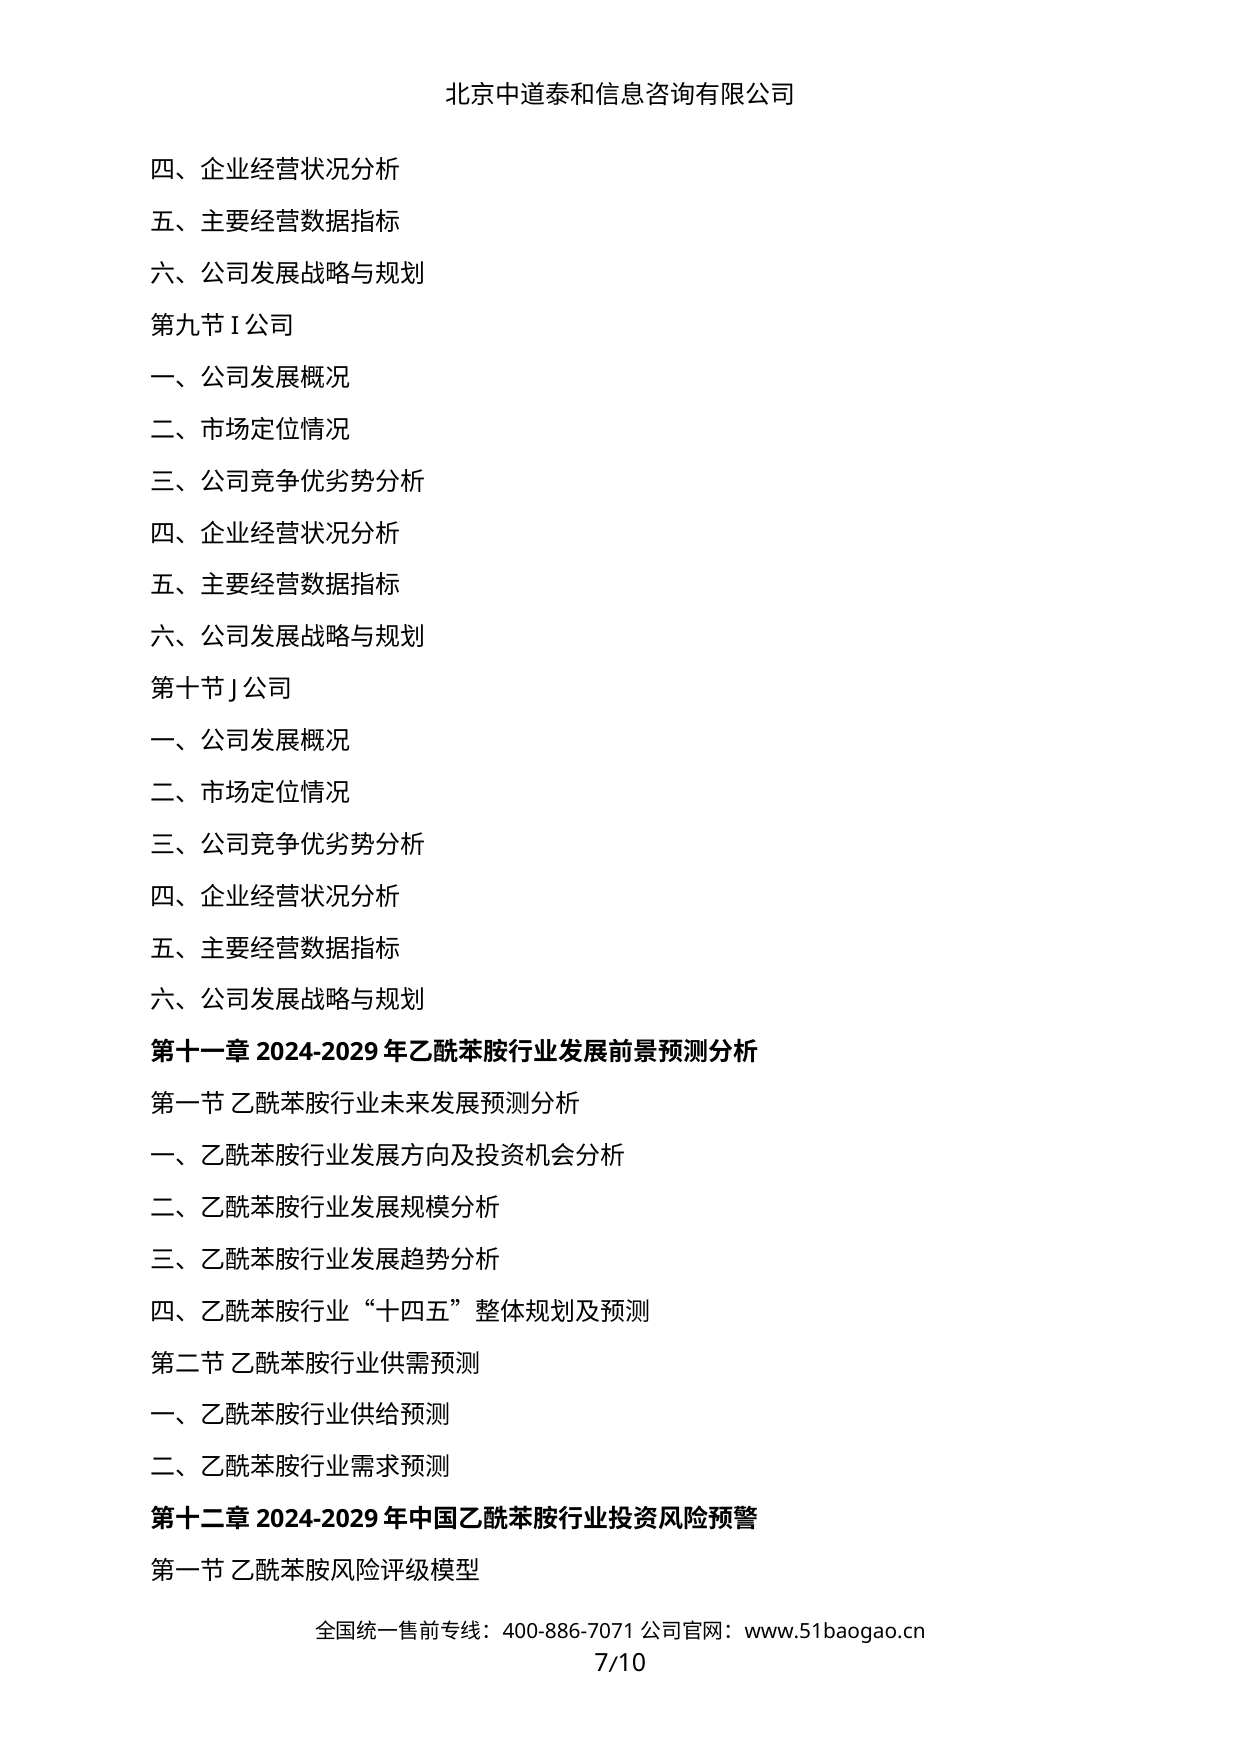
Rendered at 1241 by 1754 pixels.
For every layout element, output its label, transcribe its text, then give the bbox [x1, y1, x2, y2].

text 三、公司竞争优劣势分析 [150, 824, 1090, 861]
text 四、企业经营状况分析 [150, 876, 1090, 912]
text 第九节 I公司 [150, 306, 1090, 342]
text 二、市场定位情况 [150, 772, 1090, 809]
text 六、公司发展战略与规划 [150, 980, 1090, 1016]
text 一、乙酰苯胺行业发展方向及投资机会分析 [150, 1136, 1090, 1172]
text 第十二章 2024-2029年中国乙酰苯胺行业投资风险预警 [150, 1499, 1090, 1535]
text 第十节 J公司 [150, 669, 1090, 705]
text 四、企业经营状况分析 [150, 513, 1090, 549]
text 四、乙酰苯胺行业“十四五”整体规划及预测 [150, 1291, 1090, 1327]
text 六、公司发展战略与规划 [150, 254, 1090, 290]
text 第一节 乙酰苯胺行业未来发展预测分析 [150, 1084, 1090, 1120]
text 一、公司发展概况 [150, 721, 1090, 757]
text 第十一章 2024-2029年乙酰苯胺行业发展前景预测分析 [150, 1032, 1090, 1068]
text 四、企业经营状况分析 [150, 150, 1090, 186]
text 三、公司竞争优劣势分析 [150, 461, 1090, 497]
text 六、公司发展战略与规划 [150, 617, 1090, 653]
text 五、主要经营数据指标 [150, 202, 1090, 238]
text 五、主要经营数据指标 [150, 928, 1090, 964]
text 二、乙酰苯胺行业需求预测 [150, 1447, 1090, 1483]
text 一、公司发展概况 [150, 357, 1090, 394]
text 一、乙酰苯胺行业供给预测 [150, 1395, 1090, 1431]
text 三、乙酰苯胺行业发展趋势分析 [150, 1239, 1090, 1276]
text 第二节 乙酰苯胺行业供需预测 [150, 1343, 1090, 1379]
text 二、乙酰苯胺行业发展规模分析 [150, 1187, 1090, 1224]
text 二、市场定位情况 [150, 409, 1090, 446]
text 五、主要经营数据指标 [150, 565, 1090, 601]
text 第一节 乙酰苯胺风险评级模型 [150, 1551, 1090, 1587]
